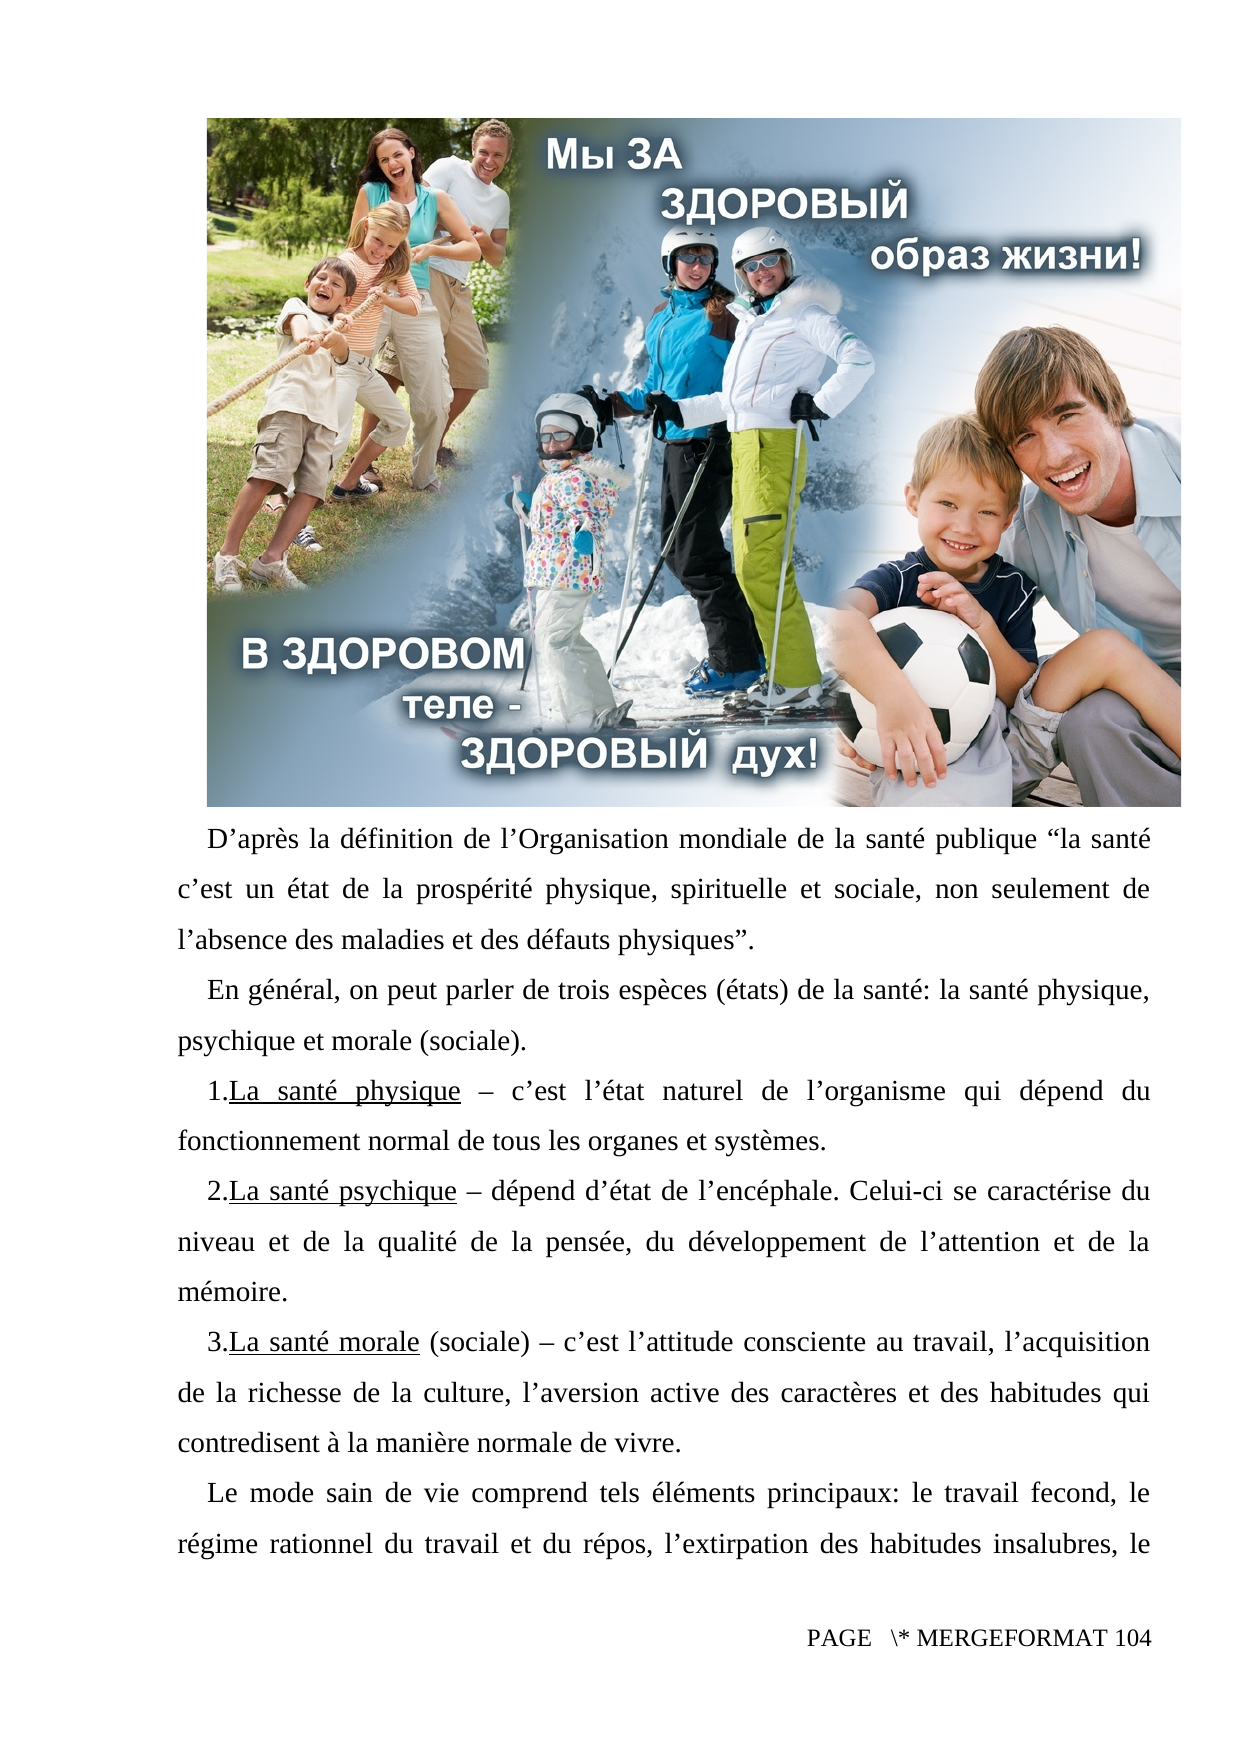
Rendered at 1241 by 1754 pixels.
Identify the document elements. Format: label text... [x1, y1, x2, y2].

picture [206, 118, 1182, 807]
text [177, 1475, 1152, 1559]
text 3.La santé morale (sociale) – c’est l’attitude consciente au travail, l’acquisition de la richesse de la culture, l’aversion active des caractères et des habitudes qui contredisent à la manière normale de vivre. [177, 1324, 1152, 1459]
text D’après la définition de l’Organisation mondiale de la santé publique “la santé c’est un état de la prospérité physique, spirituelle et sociale, non seulement de l’absence des maladies et des défauts physiques”. [177, 821, 1152, 956]
text En général, on peut parler de trois espèces (états) de la santé: la santé physique, psychique et morale (sociale). [177, 972, 1152, 1056]
text 1.La santé physique – c’est l’état naturel de l’organisme qui dépend du fonctionnement normal de tous les organes et systèmes. [177, 1073, 1152, 1157]
text 2.La santé psychique – dépend d’état de l’encéphale. Celui-ci se caractérise du niveau et de la qualité de la pensée, du développement de l’attention et de la mémoire. [177, 1173, 1152, 1308]
